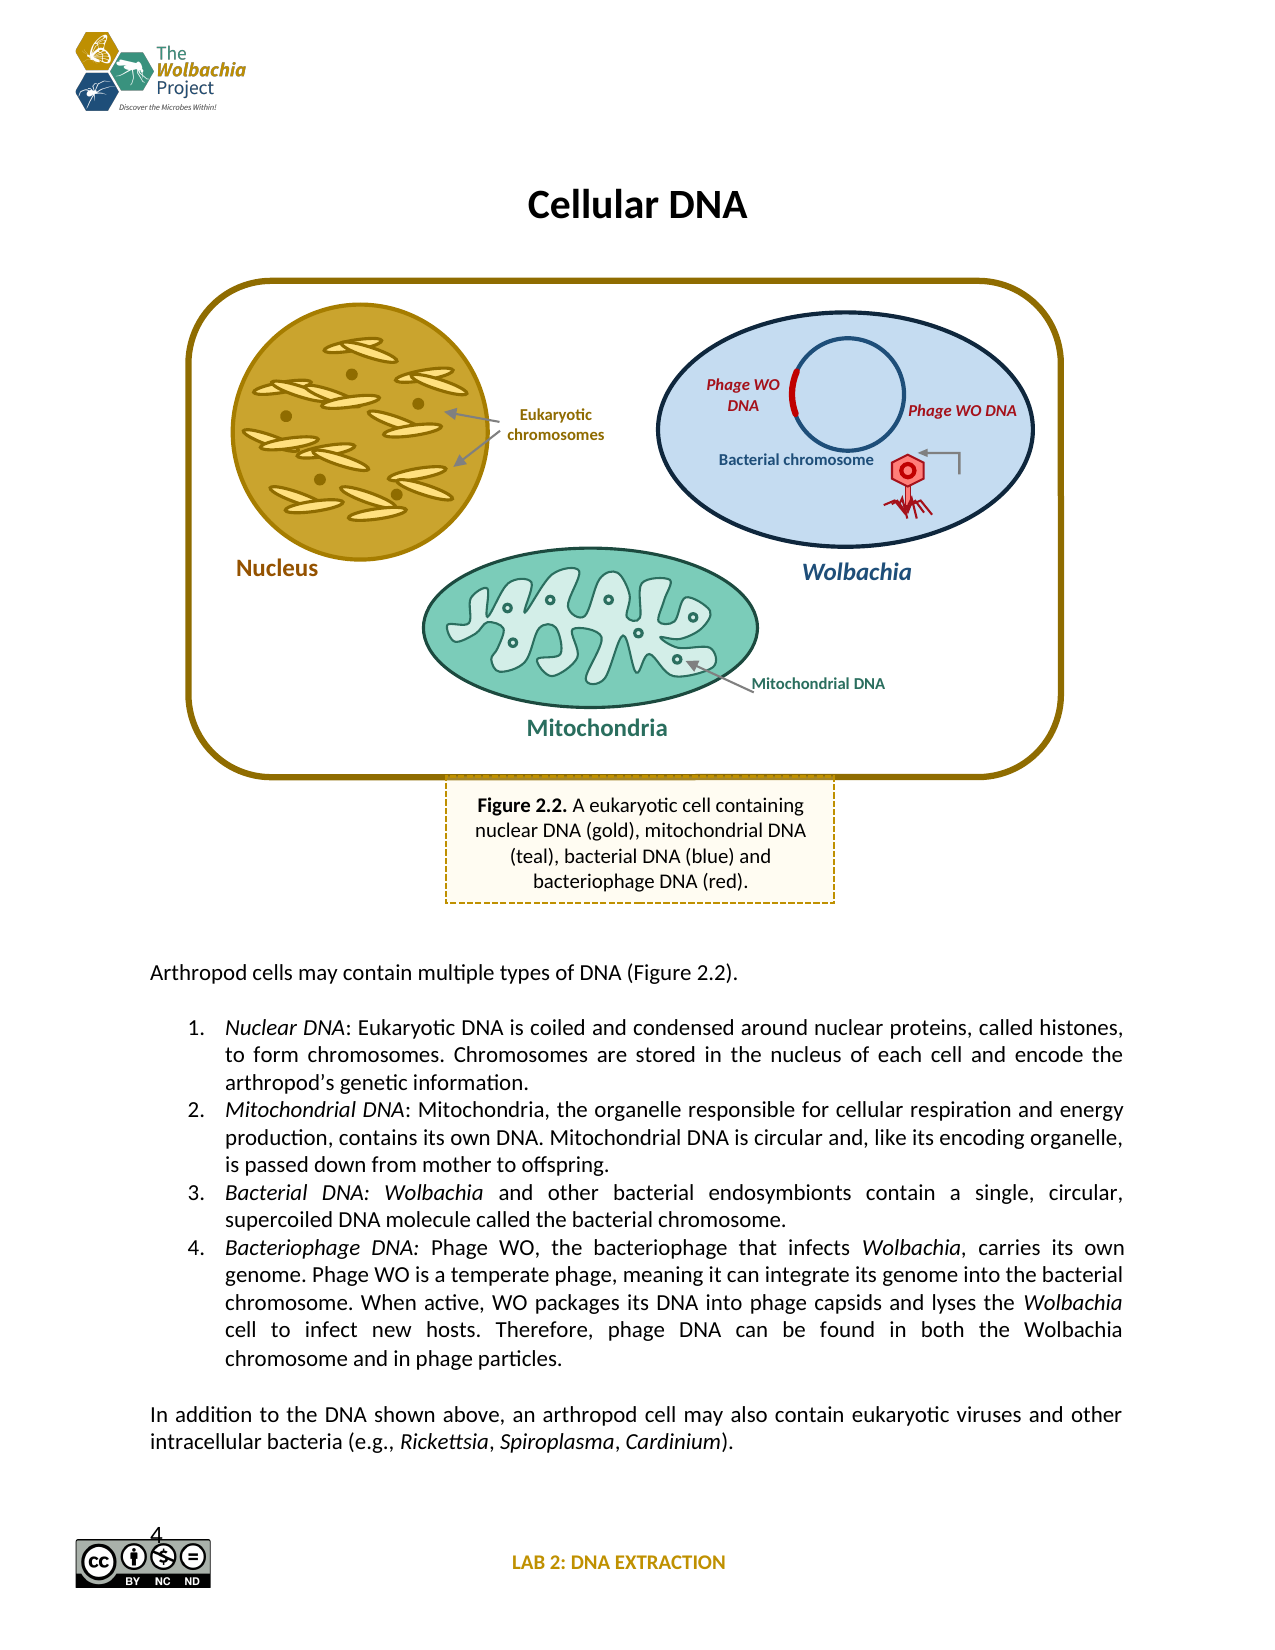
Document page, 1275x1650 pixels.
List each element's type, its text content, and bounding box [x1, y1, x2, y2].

list Nuclear DNA: Eukaryotic DNA is coiled and condensed around nuclear proteins, called histones, to form chromosomes. Chromosomes are stored in the nucleus of each cell and encode the arthropod’s genetic information. [187, 1013, 1125, 1096]
list Mitochondrial DNA: Mitochondria, the organelle responsible for cellular respiration and energy production, contains its own DNA. Mitochondrial DNA is circular and, like its encoding organelle, is passed down from mother to offspring. [187, 1096, 1125, 1178]
text Arthropod cells may contain multiple types of DNA (Figure 2.2). [150, 959, 1125, 986]
list Bacterial DNA: Wolbachia and other bacterial endosymbionts contain a single, circular, supercoiled DNA molecule called the bacterial chromosome. [187, 1178, 1125, 1233]
picture [75, 1539, 211, 1588]
text In addition to the DNA shown above, an arthropod cell may also contain eukaryotic viruses and other intracellular bacteria (e.g., Rickettsia, Spiroplasma, Cardinium). [150, 1401, 1125, 1455]
picture [75, 32, 258, 117]
text Cellular DNA [150, 178, 1125, 229]
list Bacteriophage DNA: Phage WO, the bacteriophage that infects Wolbachia, carries its own genome. Phage WO is a temperate phage, meaning it can integrate its genome into the bacterial chromosome. When active, WO packages its DNA into phage capsids and lyses the Wolbachia cell to infect new hosts. Therefore, phage DNA can be found in both the Wolbachia chromosome and in phage particles. [187, 1233, 1125, 1373]
